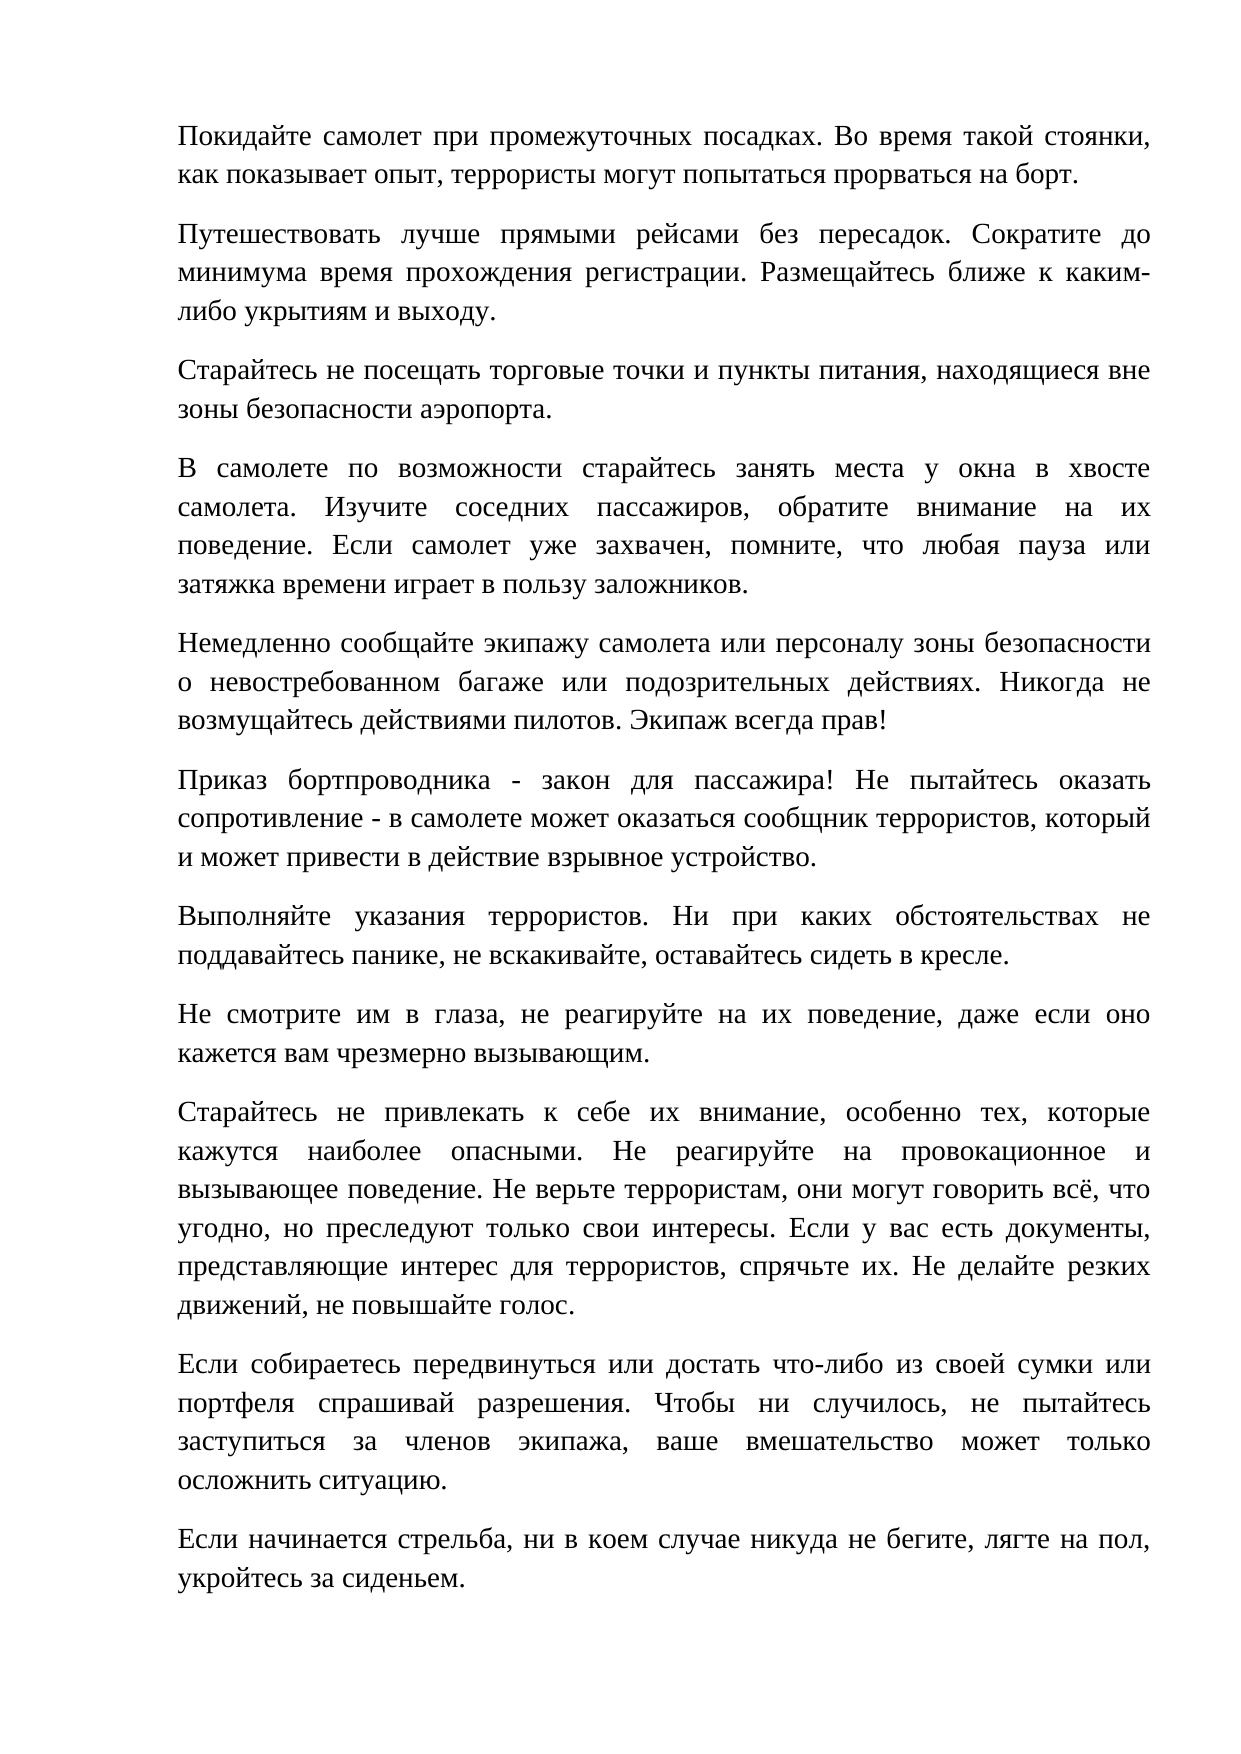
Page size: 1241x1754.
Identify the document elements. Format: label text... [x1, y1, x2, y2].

text Немедленно сообщайте экипажу самолета или персоналу зоны безопасности о невостребованном багаже или подозрительных действиях. Никогда не возмущайтесь действиями пилотов. Экипаж всегда прав! [177, 625, 1152, 736]
text Если собираетесь передвинуться или достать что-либо из своей сумки или портфеля спрашивай разрешения. Чтобы ни случилось, не пытайтесь заступиться за членов экипажа, ваше вмешательство может только осложнить ситуацию. [177, 1346, 1152, 1495]
text Приказ бортпроводника - закон для пассажира! Не пытайтесь оказать сопротивление - в самолете может оказаться сообщник террористов, который и может привести в действие взрывное устройство. [177, 762, 1152, 872]
text Путешествовать лучше прямыми рейсами без пересадок. Сократите до минимума время прохождения регистрации. Размещайтесь ближе к каким-либо укрытиям и выходу. [177, 216, 1152, 327]
text Покидайте самолет при промежуточных посадках. Во время такой стоянки, как показывает опыт, террористы могут попытаться прорваться на борт. [177, 118, 1152, 190]
text В самолете по возможности старайтесь занять места у окна в хвосте самолета. Изучите соседних пассажиров, обратите внимание на их поведение. Если самолет уже захвачен, помните, что любая пауза или затяжка времени играет в пользу заложников. [177, 450, 1152, 599]
text Не смотрите им в глаза, не реагируйте на их поведение, даже если оно кажется вам чрезмерно вызывающим. [177, 996, 1152, 1068]
text Если начинается стрельба, ни в коем случае никуда не бегите, лягте на пол, укройтесь за сиденьем. [177, 1521, 1152, 1593]
text Выполняйте указания террористов. Ни при каких обстоятельствах не поддавайтесь панике, не вскакивайте, оставайтесь сидеть в кресле. [177, 898, 1152, 970]
text Старайтесь не посещать торговые точки и пункты питания, находящиеся вне зоны безопасности аэропорта. [177, 352, 1152, 424]
text Старайтесь не привлекать к себе их внимание, особенно тех, которые кажутся наиболее опасными. Не реагируйте на провокационное и вызывающее поведение. Не верьте террористам, они могут говорить всё, что угодно, но преследуют только свои интересы. Если у вас есть документы, представляющие интерес для террористов, спрячьте их. Не делайте резких движений, не повышайте голос. [177, 1094, 1152, 1320]
